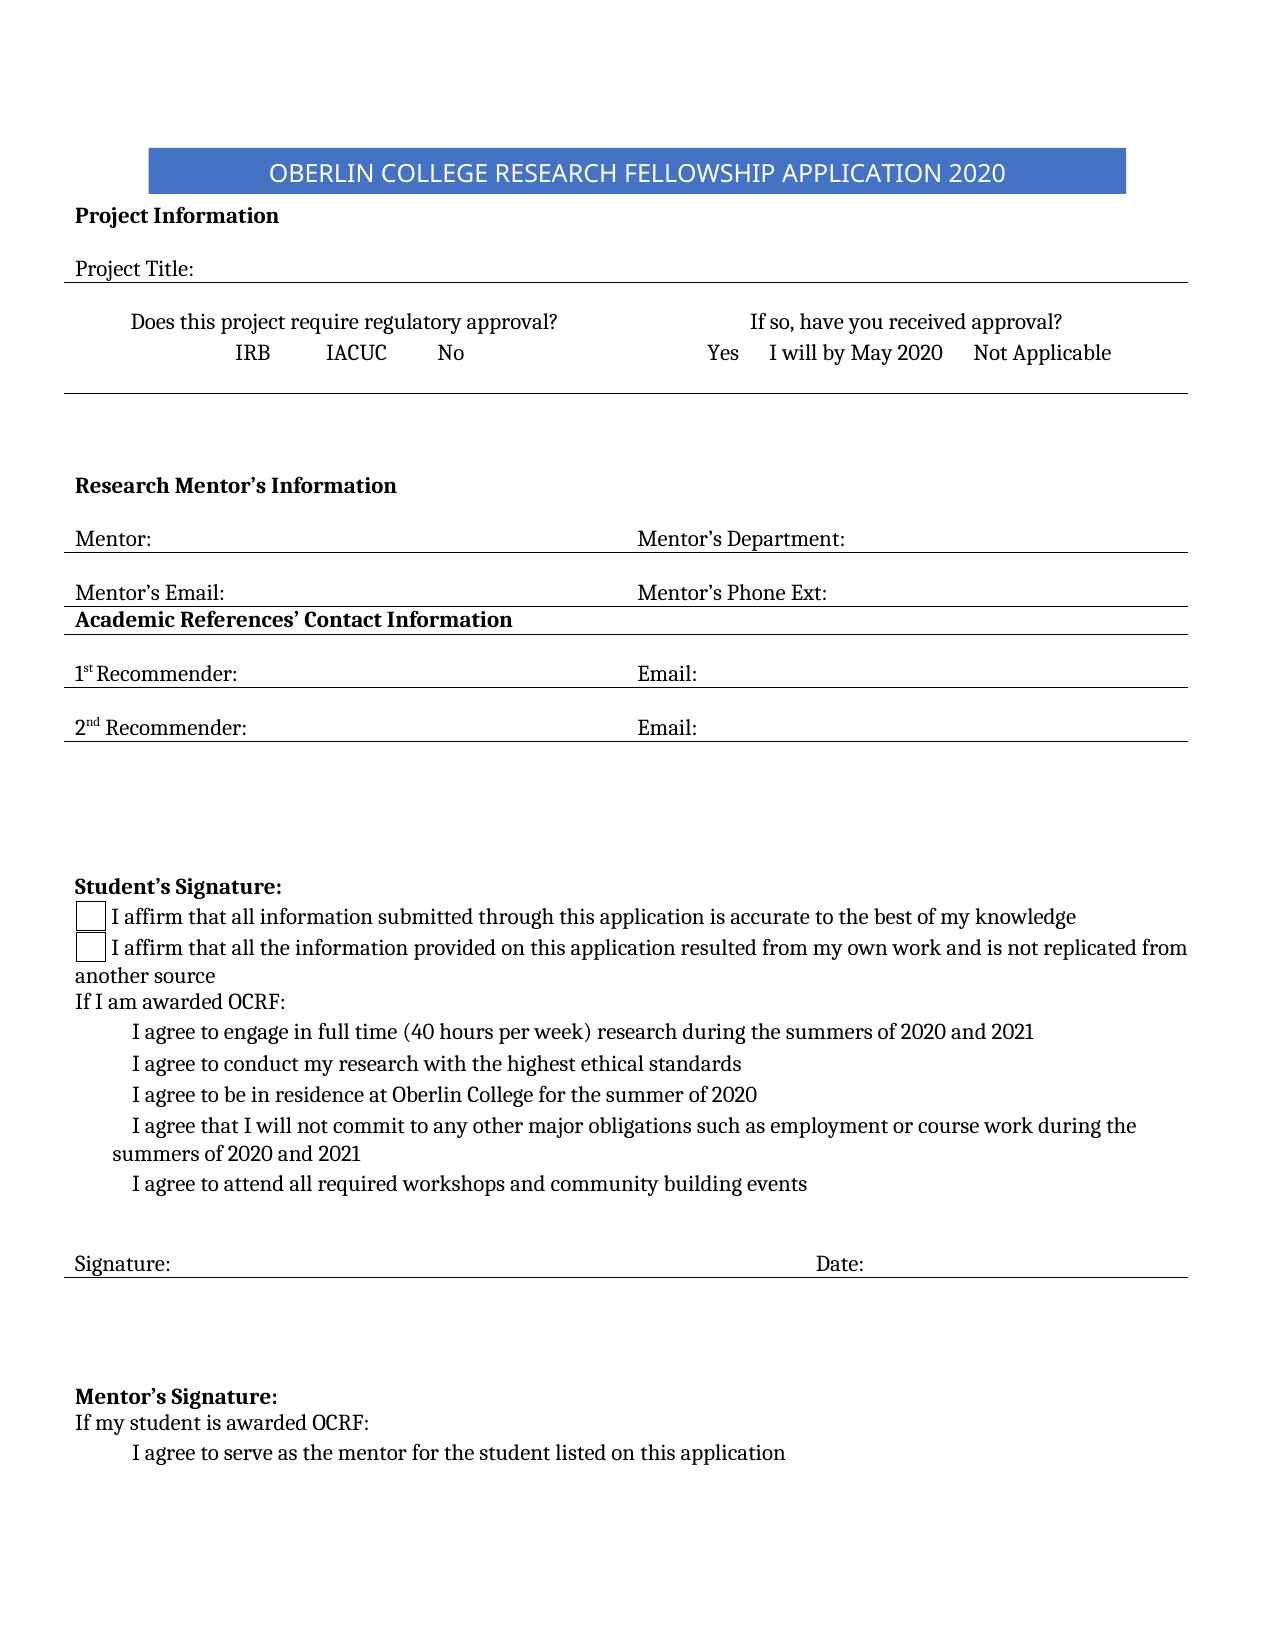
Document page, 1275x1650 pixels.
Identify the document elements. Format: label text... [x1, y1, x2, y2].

table_header Signature: [64, 1251, 804, 1277]
table_header Date: [804, 1251, 1188, 1277]
text Project Information [75, 203, 1200, 229]
text Student’s Signature: [75, 874, 1200, 900]
text Academic References’ Contact Information [75, 607, 1200, 633]
table_cell If so, have you received approval? Yes I will by May 2020 Not Applicable [626, 283, 1188, 393]
text I agree to attend all required workshops and community building events [112, 1167, 1200, 1198]
table_cell Mentor’s Phone Ext: [626, 553, 1188, 606]
text Mentor’s Signature: [75, 1383, 1200, 1410]
text I agree to engage in full time (40 hours per week) research during the summers of 2020 and 2021 [112, 1015, 1200, 1047]
text If my student is awarded OCRF: [75, 1410, 1200, 1436]
table_header 1st Recommender: [64, 635, 626, 687]
text I affirm that all the information provided on this application resulted from my own work and is not replicated from another source [75, 931, 1200, 989]
table_header Project Title: [64, 229, 1188, 282]
table_header Mentor’s Department: [626, 500, 1188, 552]
text Research Mentor’s Information [75, 473, 1200, 499]
table_cell Mentor’s Email: [64, 553, 626, 606]
text If I am awarded OCRF: [75, 989, 1200, 1015]
text I agree to conduct my research with the highest ethical standards [112, 1047, 1200, 1078]
text I agree to be in residence at Oberlin College for the summer of 2020 [112, 1078, 1200, 1109]
table_cell 2nd Recommender: [64, 688, 626, 741]
text I agree that I will not commit to any other major obligations such as employment or course work during the summers of 2020 and 2021 [112, 1109, 1200, 1167]
text I affirm that all information submitted through this application is accurate to the best of my knowledge [75, 900, 1200, 931]
text I agree to serve as the mentor for the student listed on this application [122, 1436, 1200, 1467]
table_cell Email: [626, 688, 1188, 741]
table_header Mentor: [64, 500, 626, 552]
table_cell Does this project require regulatory approval? IRB IACUC No [64, 283, 626, 393]
table_header Email: [626, 635, 1188, 687]
